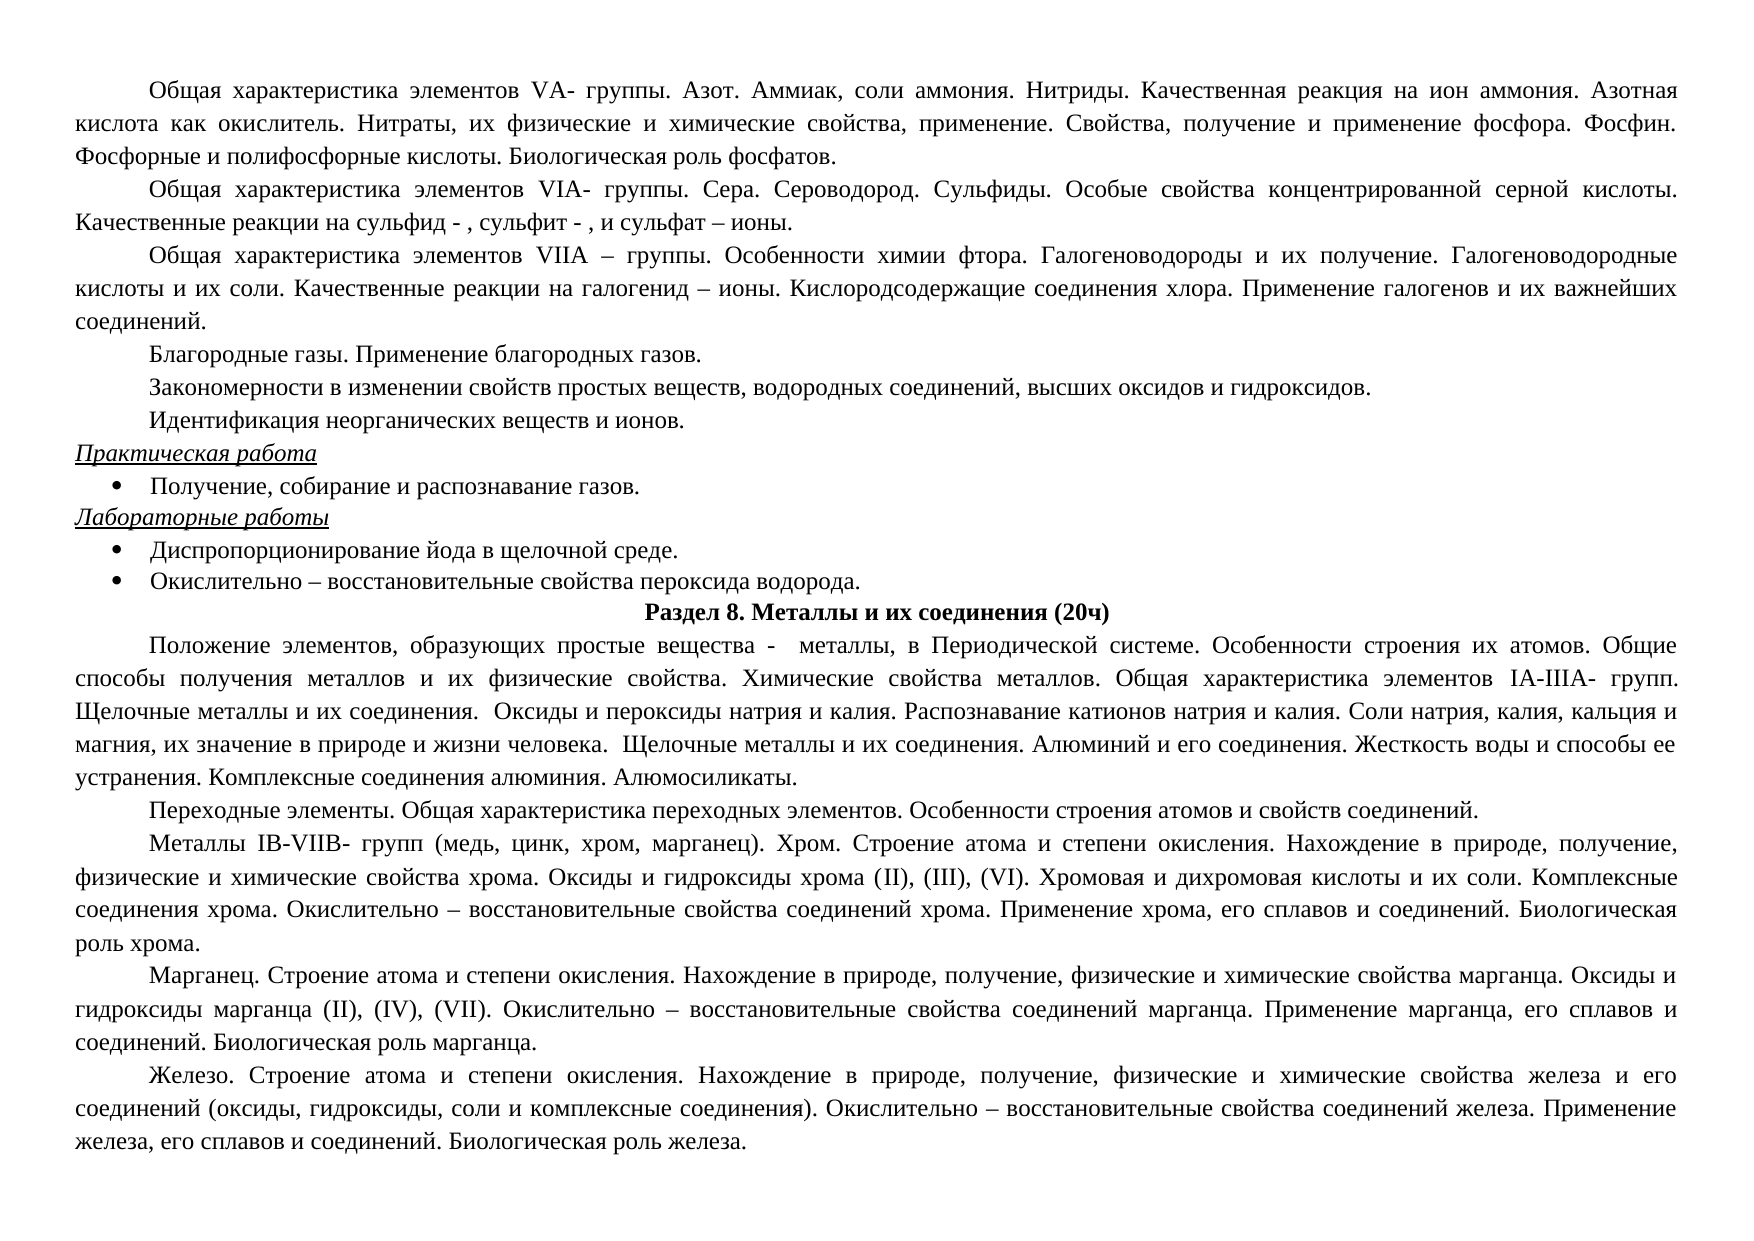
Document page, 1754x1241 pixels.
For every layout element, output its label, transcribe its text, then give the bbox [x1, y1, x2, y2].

text Практическая работа [75, 438, 1679, 467]
text Переходные элементы. Общая характеристика переходных элементов. Особенности строения атомов и свойств соединений. [75, 796, 1679, 824]
text Положение элементов, образующих простые вещества - металлы, в Периодической системе. Особенности строения их атомов. Общие способы получения металлов и их физические свойства. Химические свойства металлов. Общая характеристика элементов IA-IIIA- групп. Щелочные металлы и их соединения. Оксиды и пероксиды натрия и калия. Распознавание катионов натрия и калия. Соли натрия, калия, кальция и магния, их значение в природе и жизни человека. Щелочные металлы и их соединения. Алюминий и его соединения. Жесткость воды и способы ее устранения. Комплексные соединения алюминия. Алюмосиликаты. [75, 630, 1679, 791]
text Благородные газы. Применение благородных газов. [75, 339, 1679, 368]
text Закономерности в изменении свойств простых веществ, водородных соединений, высших оксидов и гидроксидов. [75, 372, 1679, 401]
list Окислительно – восстановительные свойства пероксида водорода. [112, 566, 1679, 595]
text Марганец. Строение атома и степени окисления. Нахождение в природе, получение, физические и химические свойства марганца. Оксиды и гидроксиды марганца (II), (IV), (VII). Окислительно – восстановительные свойства соединений марганца. Применение марганца, его сплавов и соединений. Биологическая роль марганца. [75, 961, 1679, 1055]
text Раздел 8. Металлы и их соединения (20ч) [75, 597, 1679, 626]
text Общая характеристика элементов VIA- группы. Сера. Сероводород. Сульфиды. Особые свойства концентрированной серной кислоты. Качественные реакции на сульфид - , сульфит - , и сульфат – ионы. [75, 174, 1679, 236]
text Общая характеристика элементов VA- группы. Азот. Аммиак, соли аммония. Нитриды. Качественная реакция на ион аммония. Азотная кислота как окислитель. Нитраты, их физические и химические свойства, применение. Свойства, получение и применение фосфора. Фосфин. Фосфорные и полифосфорные кислоты. Биологическая роль фосфатов. [75, 75, 1679, 170]
text Железо. Строение атома и степени окисления. Нахождение в природе, получение, физические и химические свойства железа и его соединений (оксиды, гидроксиды, соли и комплексные соединения). Окислительно – восстановительные свойства соединений железа. Применение железа, его сплавов и соединений. Биологическая роль железа. [75, 1060, 1679, 1154]
list Получение, собирание и распознавание газов. [112, 471, 1679, 500]
text Металлы IB-VIIB- групп (медь, цинк, хром, марганец). Хром. Строение атома и степени окисления. Нахождение в природе, получение, физические и химические свойства хрома. Оксиды и гидроксиды хрома (II), (III), (VI). Хромовая и дихромовая кислоты и их соли. Комплексные соединения хрома. Окислительно – восстановительные свойства соединений хрома. Применение хрома, его сплавов и соединений. Биологическая роль хрома. [75, 828, 1679, 956]
text Общая характеристика элементов VIIA – группы. Особенности химии фтора. Галогеноводороды и их получение. Галогеноводородные кислоты и их соли. Качественные реакции на галогенид – ионы. Кислородсодержащие соединения хлора. Применение галогенов и их важнейших соединений. [75, 240, 1679, 335]
list Диспропорционирование йода в щелочной среде. [112, 535, 1679, 564]
text Идентификация неорганических веществ и ионов. [75, 405, 1679, 434]
text Лабораторные работы [75, 502, 1679, 531]
